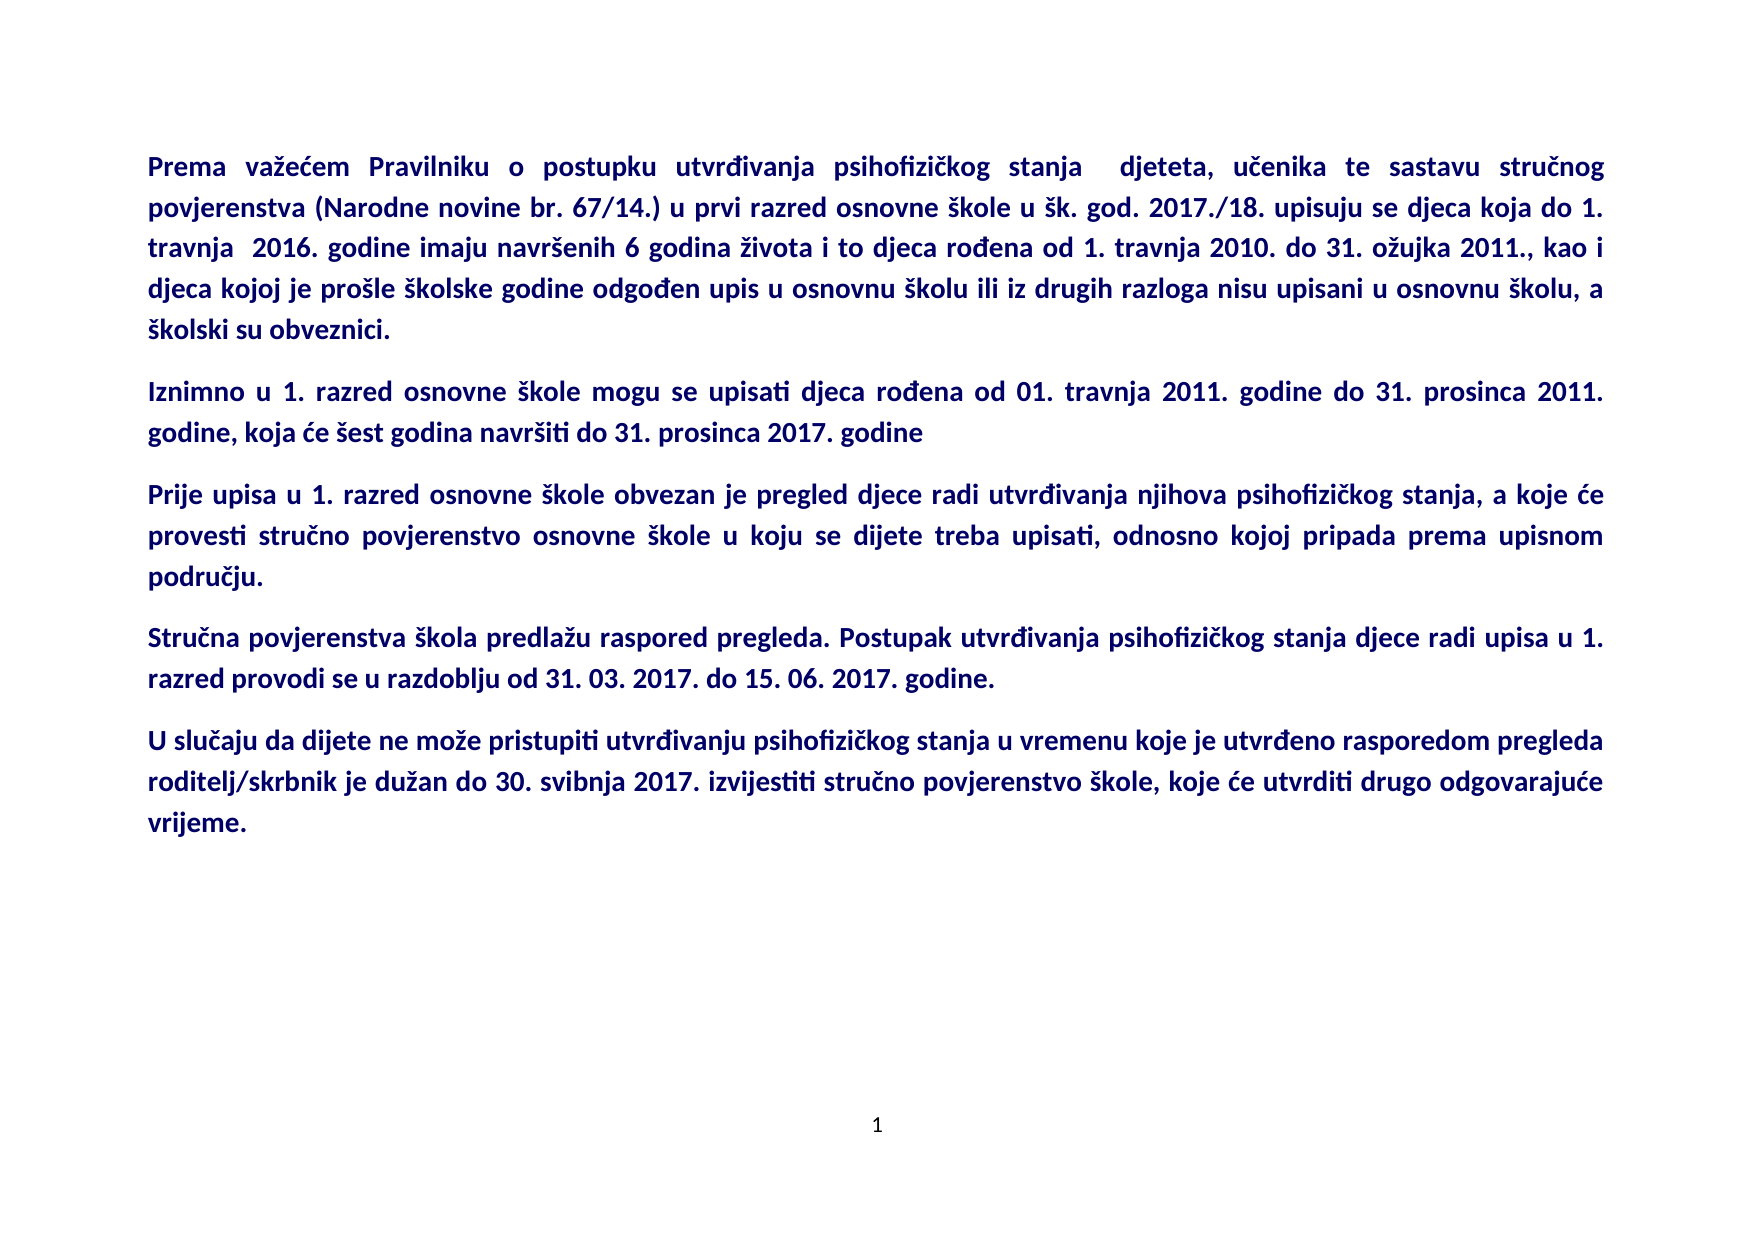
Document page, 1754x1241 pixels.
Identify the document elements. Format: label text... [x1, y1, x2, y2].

text Prema važećem Pravilniku o postupku utvrđivanja psihofizičkog stanja djeteta, učenika te sastavu stručnog povjerenstva (Narodne novine br. 67/14.) u prvi razred osnovne škole u šk. god. 2017./18. upisuju se djeca koja do 1. travnja 2016. godine imaju navršenih 6 godina života i to djeca rođena od 1. travnja 2010. do 31. ožujka 2011., kao i djeca kojoj je prošle školske godine odgođen upis u osnovnu školu ili iz drugih razloga nisu upisani u osnovnu školu, a školski su obveznici. [148, 148, 1606, 347]
text Prije upisa u 1. razred osnovne škole obvezan je pregled djece radi utvrđivanja njihova psihofizičkog stanja, a koje će provesti stručno povjerenstvo osnovne škole u koju se dijete treba upisati, odnosno kojoj pripada prema upisnom području. [148, 476, 1606, 593]
text Iznimno u 1. razred osnovne škole mogu se upisati djeca rođena od 01. travnja 2011. godine do 31. prosinca 2011. godine, koja će šest godina navršiti do 31. prosinca 2017. godine [148, 373, 1606, 450]
text U slučaju da dijete ne može pristupiti utvrđivanju psihofizičkog stanja u vremenu koje je utvrđeno rasporedom pregleda roditelj/skrbnik je dužan do 30. svibnja 2017. izvijestiti stručno povjerenstvo škole, koje će utvrditi drugo odgovarajuće vrijeme. [148, 722, 1606, 840]
text Stručna povjerenstva škola predlažu raspored pregleda. Postupak utvrđivanja psihofizičkog stanja djece radi upisa u 1. razred provodi se u razdoblju od 31. 03. 2017. do 15. 06. 2017. godine. [148, 619, 1606, 696]
